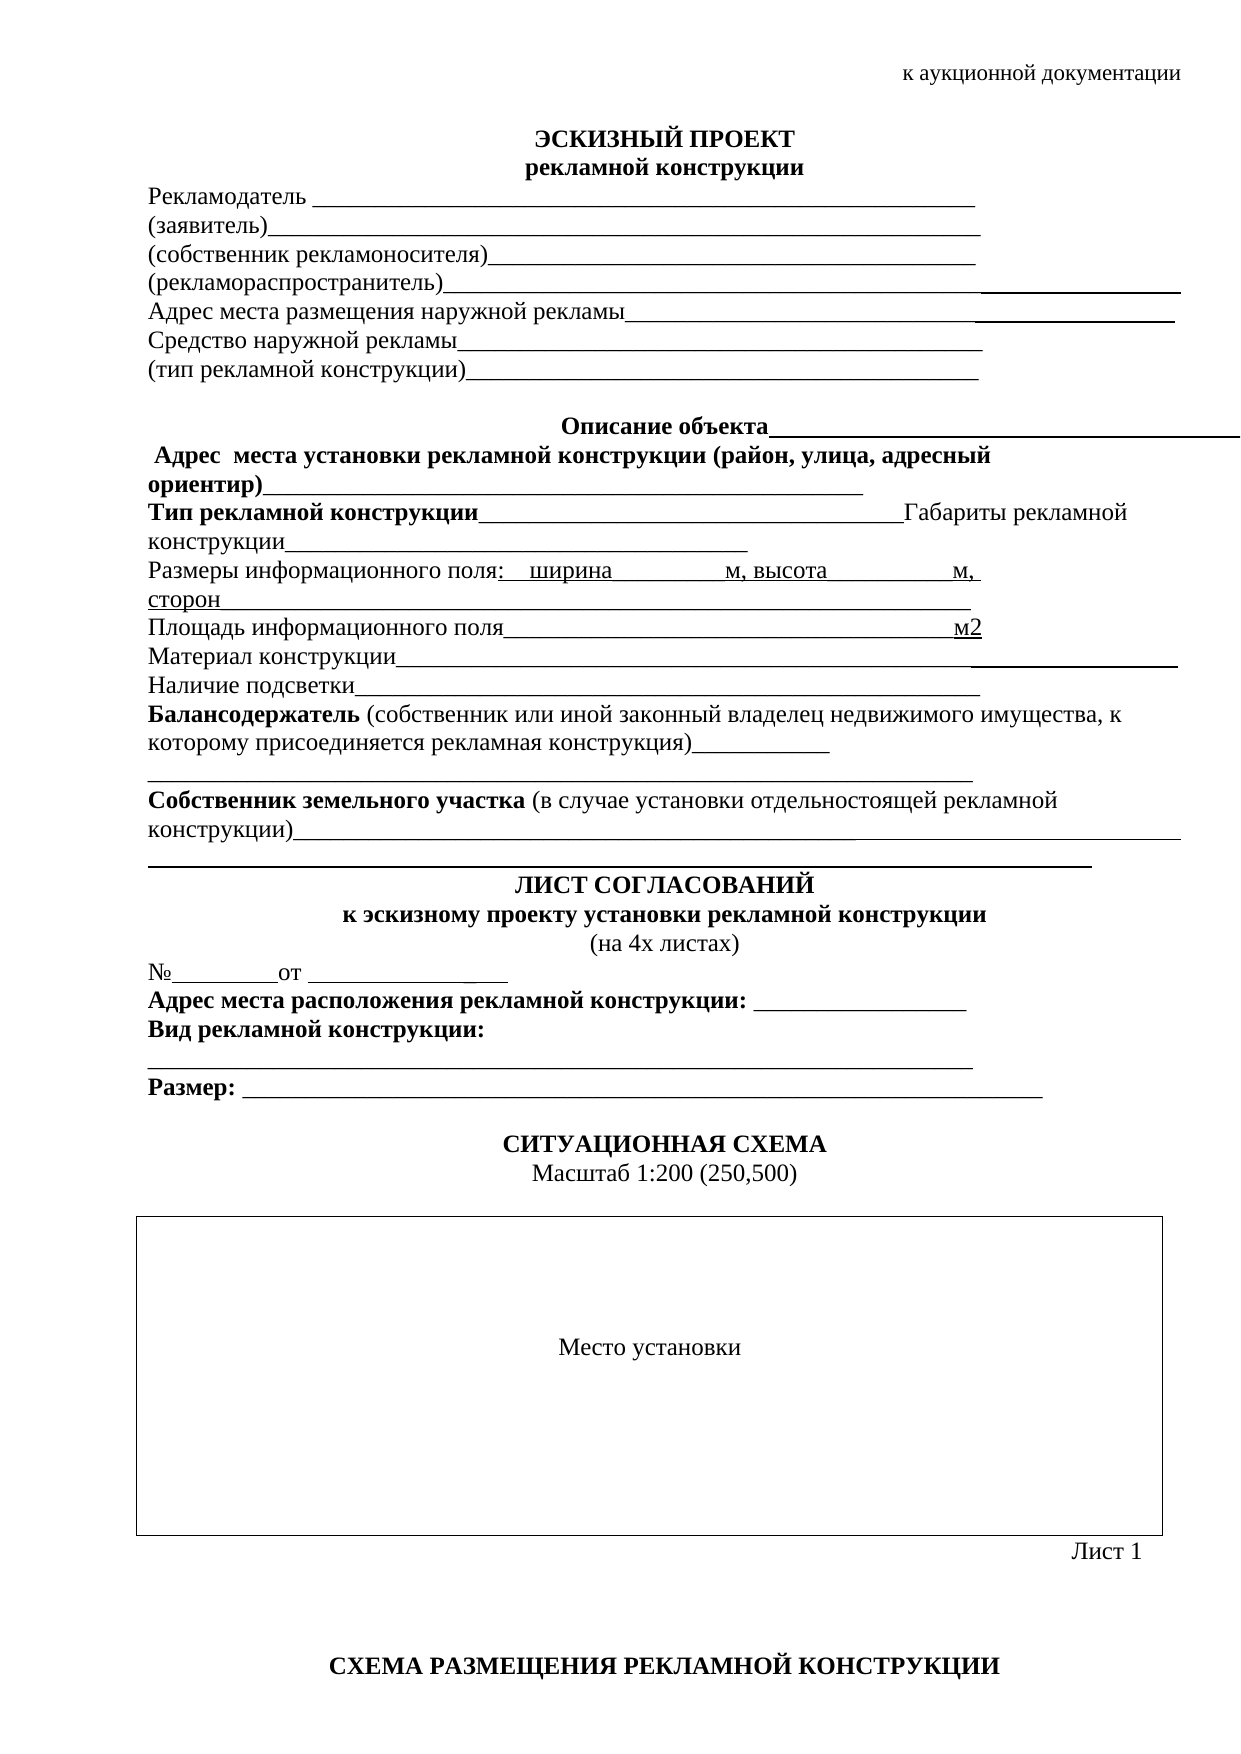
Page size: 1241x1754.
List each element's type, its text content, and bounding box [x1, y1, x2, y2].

text Масштаб 1:200 (250,500) [148, 1158, 1181, 1187]
text ЭСКИЗНЫЙ ПРОЕКТ [148, 124, 1181, 152]
text рекламной конструкции [148, 152, 1181, 181]
text Вид рекламной конструкции: __________________________________________________________________ [148, 1014, 1181, 1072]
table_header Место установки [137, 1217, 1162, 1535]
text Собственник земельного участка (в случае установки отдельностоящей рекламной конструкции)_____________________________________________ [148, 785, 1181, 842]
text № от _ [148, 957, 1181, 986]
text Лист 1 [959, 1536, 1181, 1565]
text Адрес места расположения рекламной конструкции: _________________ [148, 986, 1181, 1014]
text (рекламораспространитель)___________________________________________ [148, 267, 1181, 296]
text Средство наружной рекламы__________________________________________ [148, 325, 1181, 354]
text Описание объекта [148, 411, 1181, 440]
text к эскизному проекту установки рекламной конструкции [148, 899, 1181, 928]
text к аукционной документации [148, 59, 1181, 85]
text ЛИСТ СОГЛАСОВАНИЙ [148, 871, 1181, 899]
text Размер: ________________________________________________________________ [148, 1072, 1181, 1101]
text Рекламодатель _____________________________________________________ [148, 181, 1181, 210]
text (на 4х листах) [148, 928, 1181, 957]
text (тип рекламной конструкции)_________________________________________ [148, 354, 1181, 382]
text (заявитель)_________________________________________________________ [148, 210, 1181, 239]
text СХЕМА РАЗМЕЩЕНИЯ РЕКЛАМНОЙ КОНСТРУКЦИИ [148, 1651, 1181, 1680]
text Балансодержатель (собственник или иной законный владелец недвижимого имущества, к которому присоединяется рекламная конструкция)___________ [148, 699, 1181, 756]
text __________________________________________________________________ [148, 756, 1181, 785]
text Материал конструкции______________________________________________ [148, 641, 1181, 670]
text Тип рекламной конструкции__________________________________Габариты рекламной конструкции_____________________________________ [148, 497, 1181, 555]
text Адрес места размещения наружной рекламы____________________________ [148, 296, 1181, 325]
text (собственник рекламоносителя)_______________________________________ [148, 239, 1181, 267]
text Размеры информационного поля: ширина_________м, высота__________м, сторон____________________________________________________________ [148, 555, 1181, 612]
text Адрес места установки рекламной конструкции (район, улица, адресный ориентир)________________________________________________ [148, 440, 1181, 497]
text Площадь информационного поля____________________________________м2 [148, 612, 1181, 641]
text СИТУАЦИОННАЯ СХЕМА [148, 1129, 1181, 1158]
text Наличие подсветки__________________________________________________ [148, 670, 1181, 699]
